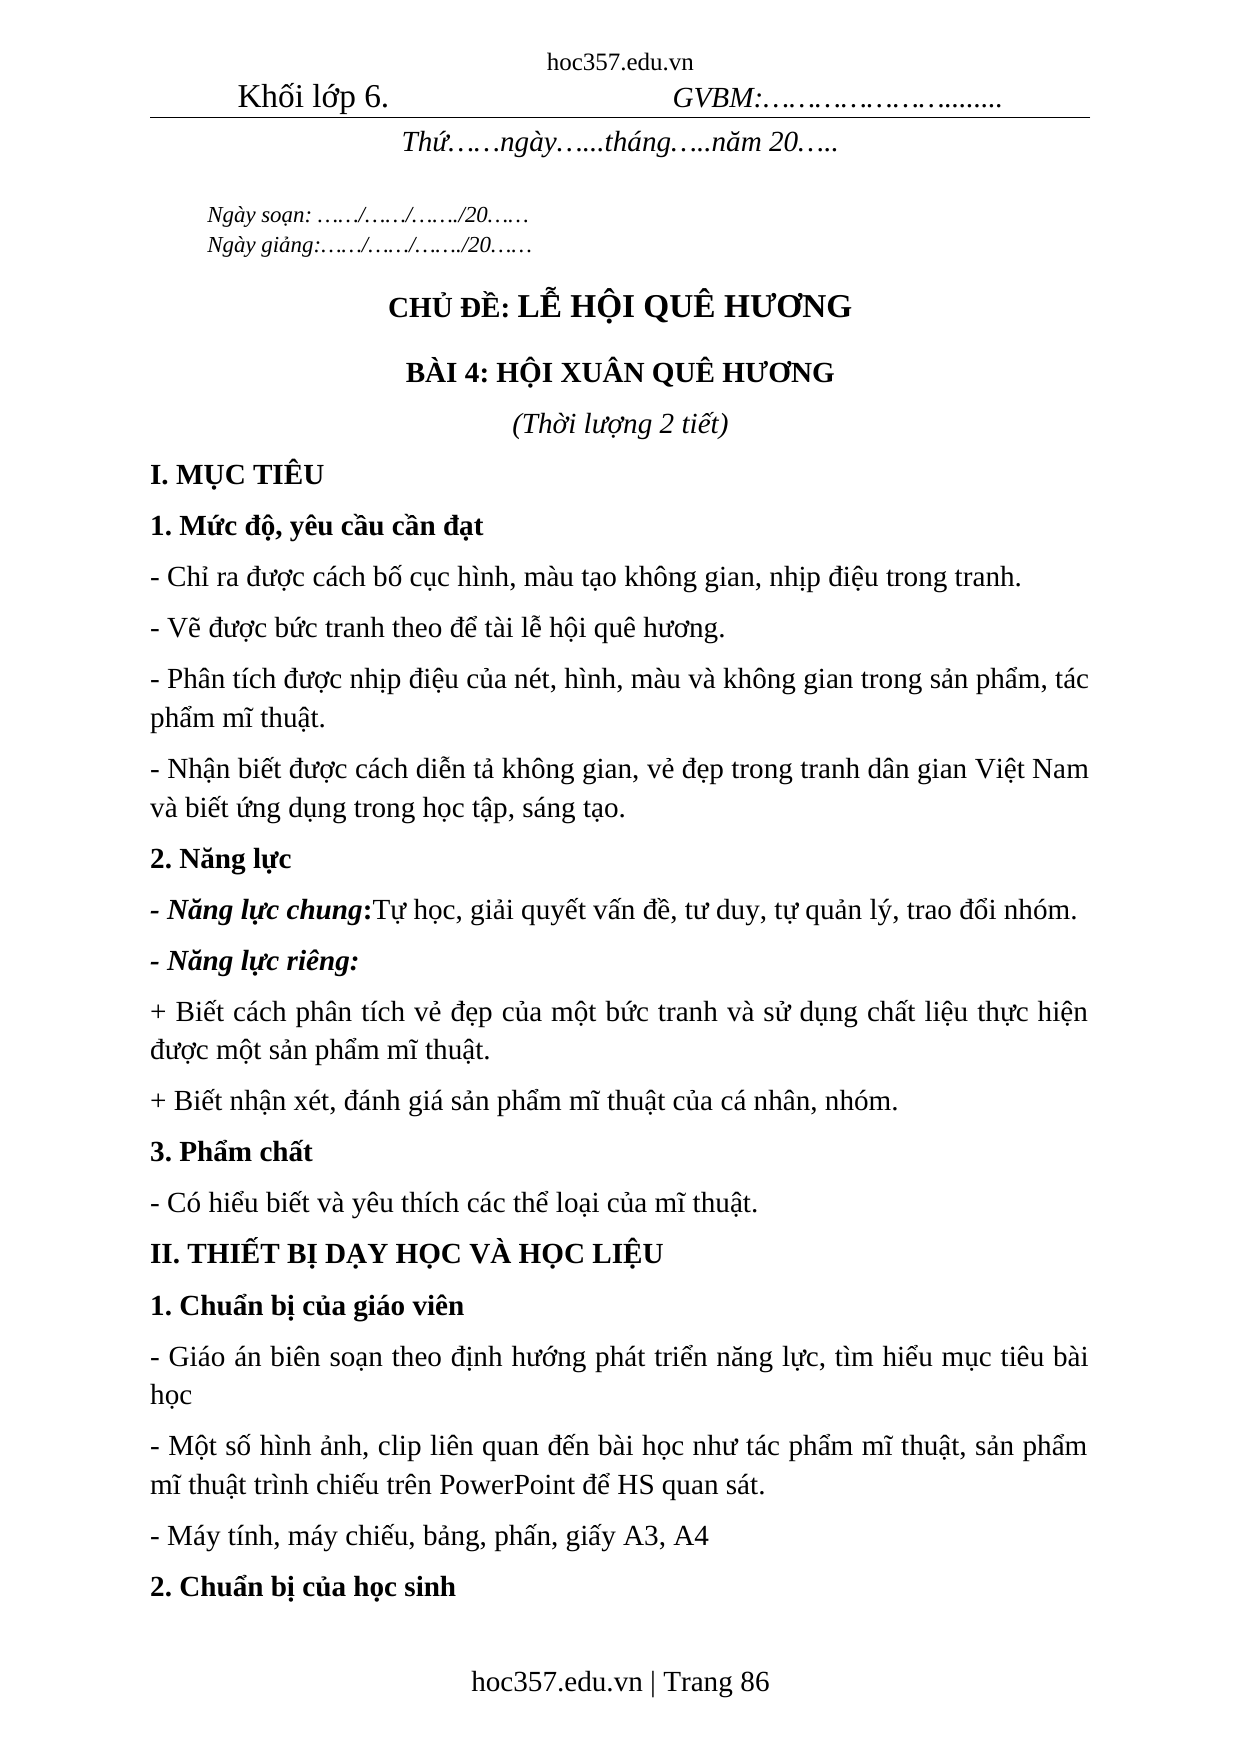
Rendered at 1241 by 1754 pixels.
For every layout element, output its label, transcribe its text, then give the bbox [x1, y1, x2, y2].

text - Năng lực chung:Tự học, giải quyết vấn đề, tư duy, tự quản lý, trao đổi nhóm. [150, 892, 1090, 925]
text 2. Năng lực [150, 841, 1090, 874]
subtitle BÀI 4: HỘI XUÂN QUÊ HƯƠNG [150, 355, 1090, 389]
text - Phân tích được nhịp điệu của nét, hình, màu và không gian trong sản phẩm, tác phẩm mĩ thuật. [150, 662, 1090, 734]
text Khối lớp 6. GVBM:…………………........ [150, 76, 1090, 117]
text - Chỉ ra được cách bố cục hình, màu tạo không gian, nhịp điệu trong tranh. [150, 559, 1090, 593]
text Ngày soạn: ……/……/……./20…… [150, 201, 1090, 227]
text - Một số hình ảnh, clip liên quan đến bài học như tác phẩm mĩ thuật, sản phẩm mĩ thuật trình chiếu trên PowerPoint để HS quan sát. [150, 1428, 1090, 1500]
text II. THIẾT BỊ DẠY HỌC VÀ HỌC LIỆU [150, 1237, 1090, 1270]
text 1. Chuẩn bị của giáo viên [150, 1288, 1090, 1321]
text - Có hiểu biết và yêu thích các thể loại của mĩ thuật. [150, 1186, 1090, 1219]
text - Giáo án biên soạn theo định hướng phát triển năng lực, tìm hiểu mục tiêu bài học [150, 1339, 1090, 1411]
text (Thời lượng 2 tiết) [150, 406, 1090, 440]
subtitle CHỦ ĐỀ: LỄ HỘI QUÊ HƯƠNG [150, 286, 1090, 324]
text + Biết cách phân tích vẻ đẹp của một bức tranh và sử dụng chất liệu thực hiện được một sản phẩm mĩ thuật. [150, 994, 1090, 1066]
text - Vẽ được bức tranh theo để tài lễ hội quê hương. [150, 611, 1090, 644]
text I. MỤC TIÊU [150, 457, 1090, 491]
text Ngày giảng:……/……/……./20…… [150, 231, 1090, 257]
text 3. Phẩm chất [150, 1134, 1090, 1168]
text 2. Chuẩn bị của học sinh [150, 1569, 1090, 1602]
text - Năng lực riêng: [150, 943, 1090, 976]
text - Máy tính, máy chiếu, bảng, phấn, giấy A3, A4 [150, 1518, 1090, 1551]
text 1. Mức độ, yêu cầu cần đạt [150, 508, 1090, 542]
text - Nhận biết được cách diễn tả không gian, vẻ đẹp trong tranh dân gian Việt Nam và biết ứng dụng trong học tập, sáng tạo. [150, 751, 1090, 823]
text Thứ……ngày…...tháng…..năm 20….. [150, 124, 1090, 157]
text + Biết nhận xét, đánh giá sản phẩm mĩ thuật của cá nhân, nhóm. [150, 1083, 1090, 1117]
